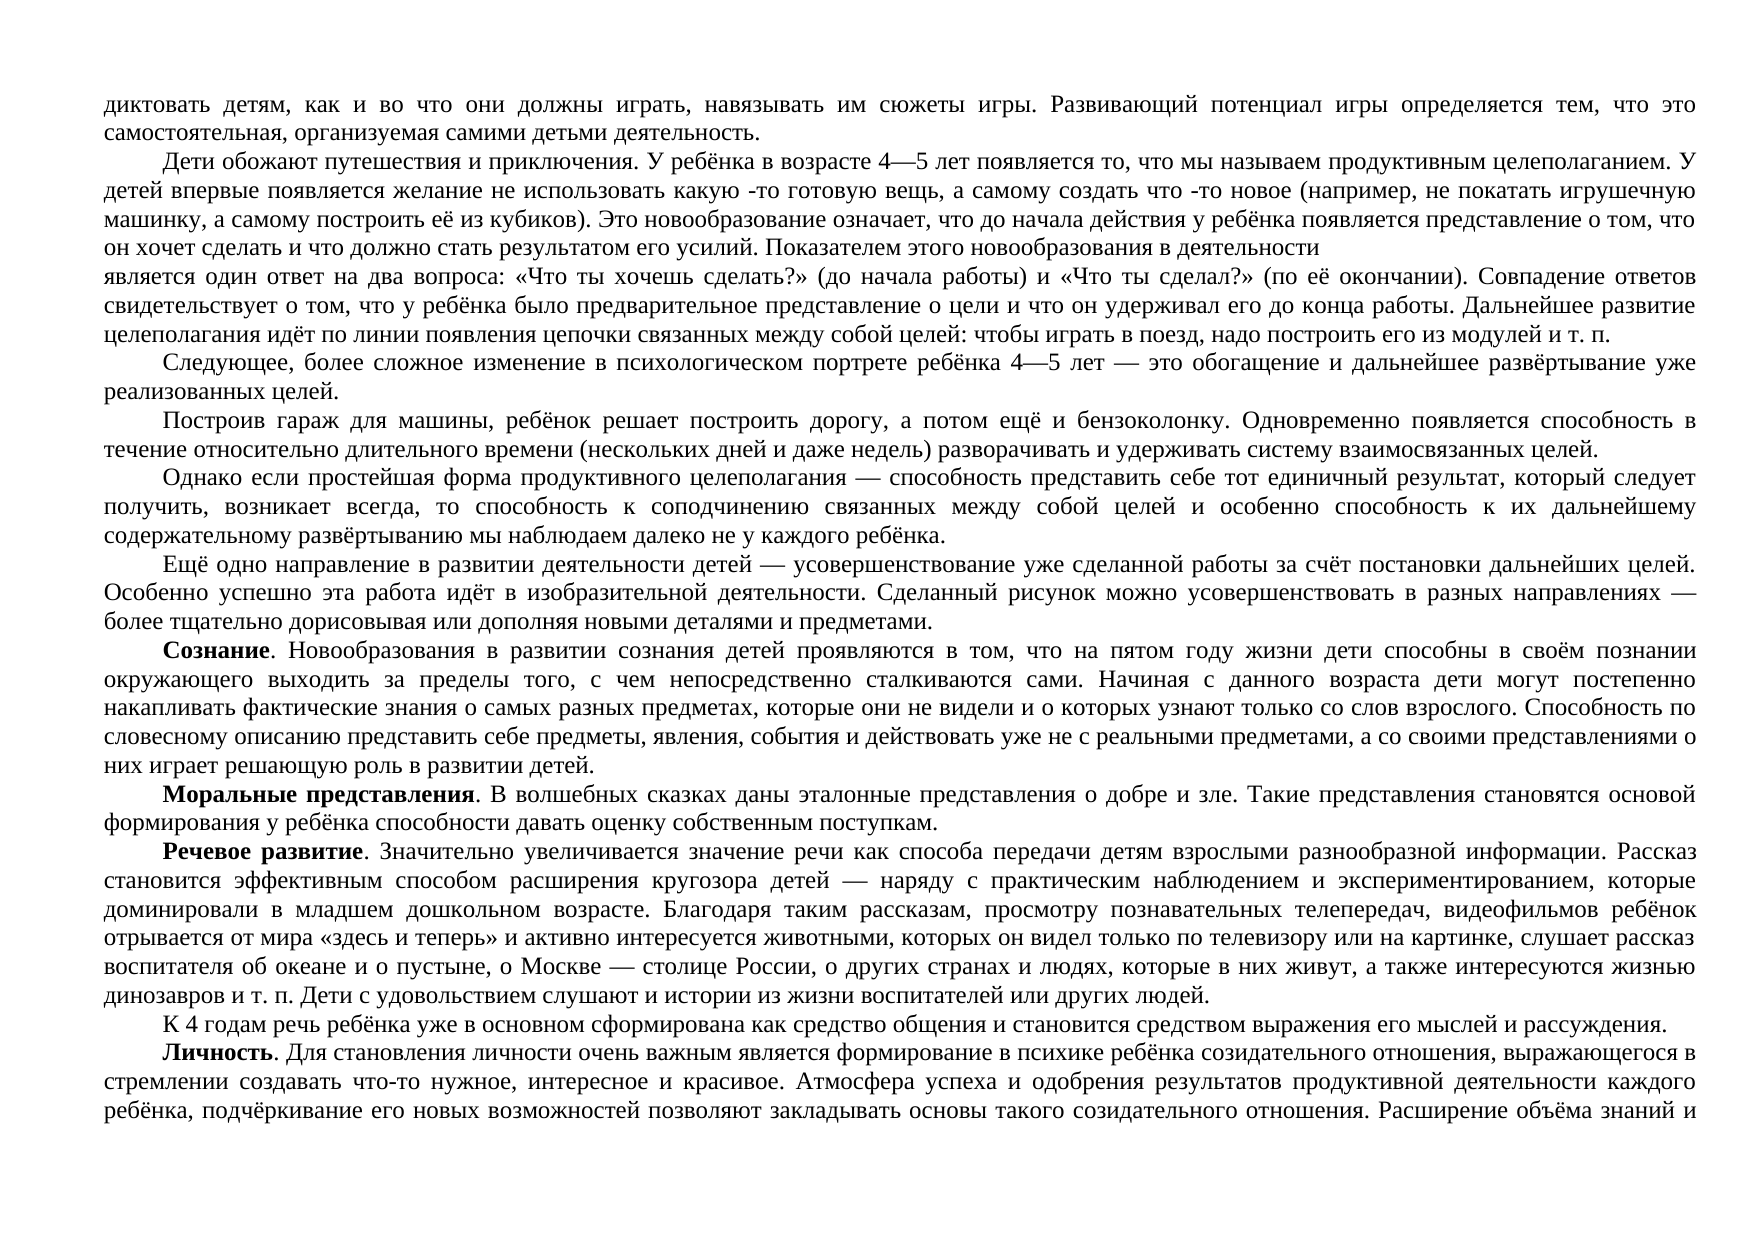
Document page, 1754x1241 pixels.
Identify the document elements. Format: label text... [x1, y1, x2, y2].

text Однако если простейшая форма продуктивного целеполагания — способность представить себе тот единичный результат, который следует получить, возникает всегда, то способность к соподчинению связанных между собой целей и особенно способность к их дальнейшему содержательному развёртыванию мы наблюдаем далеко не у каждого ребёнка. [103, 462, 1698, 549]
text Следующее, более сложное изменение в психологическом портрете ребёнка 4—5 лет — это обогащение и дальнейшее развёртывание уже реализованных целей. [103, 347, 1698, 405]
text является один ответ на два вопроса: «Что ты хочешь сделать?» (до начала работы) и «Что ты сделал?» (по её окончании). Совпадение ответов свидетельствует о том, что у ребёнка было предварительное представление о цели и что он удерживал его до конца работы. Дальнейшее развитие целеполагания идёт по линии появления цепочки связанных между собой целей: чтобы играть в поезд, надо построить его из модулей и т. п. [103, 261, 1698, 347]
text Ещё одно направление в развитии деятельности детей — усовершенствование уже сделанной работы за счёт постановки дальнейших целей. Особенно успешно эта работа идёт в изобразительной деятельности. Сделанный рисунок можно усовершенствовать в разных направлениях — более тщательно дорисовывая или дополняя новыми деталями и предметами. [103, 549, 1698, 635]
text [103, 1037, 1698, 1124]
text Дети обожают путешествия и приключения. У ребёнка в возрасте 4—5 лет появляется то, что мы называем продуктивным целеполаганием. У детей впервые появляется желание не использовать какую -то готовую вещь, а самому создать что -то новое (например, не покатать игрушечную машинку, а самому построить её из кубиков). Это новообразование означает, что до начала действия у ребёнка появляется представление о том, что он хочет сделать и что должно стать результатом его усилий. Показателем этого новообразования в деятельности [103, 146, 1698, 261]
text К 4 годам речь ребёнка уже в основном сформирована как средство общения и становится средством выражения его мыслей и рассуждения. [103, 1009, 1698, 1037]
text Построив гараж для машины, ребёнок решает построить дорогу, а потом ещё и бензоколонку. Одновременно появляется способность в течение относительно длительного времени (нескольких дней и даже недель) разворачивать и удерживать систему взаимосвязанных целей. [103, 405, 1698, 462]
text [103, 89, 1698, 146]
text Сознание. Новообразования в развитии сознания детей проявляются в том, что на пятом году жизни дети способны в своём познании окружающего выходить за пределы того, с чем непосредственно сталкиваются сами. Начиная с данного возраста дети могут постепенно накапливать фактические знания о самых разных предметах, которые они не видели и о которых узнают только со слов взрослого. Способность по словесному описанию представить себе предметы, явления, события и действовать уже не с реальными предметами, а со своими представлениями о них играет решающую роль в развитии детей. [103, 635, 1698, 779]
text Моральные представления. В волшебных сказках даны эталонные представления о добре и зле. Такие представления становятся основой формирования у ребёнка способности давать оценку собственным поступкам. [103, 779, 1698, 836]
text Речевое развитие. Значительно увеличивается значение речи как способа передачи детям взрослыми разнообразной информации. Рассказ становится эффективным способом расширения кругозора детей — наряду с практическим наблюдением и экспериментированием, которые доминировали в младшем дошкольном возрасте. Благодаря таким рассказам, просмотру познавательных телепередач, видеофильмов ребёнок отрывается от мира «здесь и теперь» и активно интересуется животными, которых он видел только по телевизору или на картинке, слушает рассказ воспитателя об океане и о пустыне, о Москве — столице России, о других странах и людях, которые в них живут, а также интересуются жизнью динозавров и т. п. Дети с удовольствием слушают и истории из жизни воспитателей или других людей. [103, 836, 1698, 1009]
